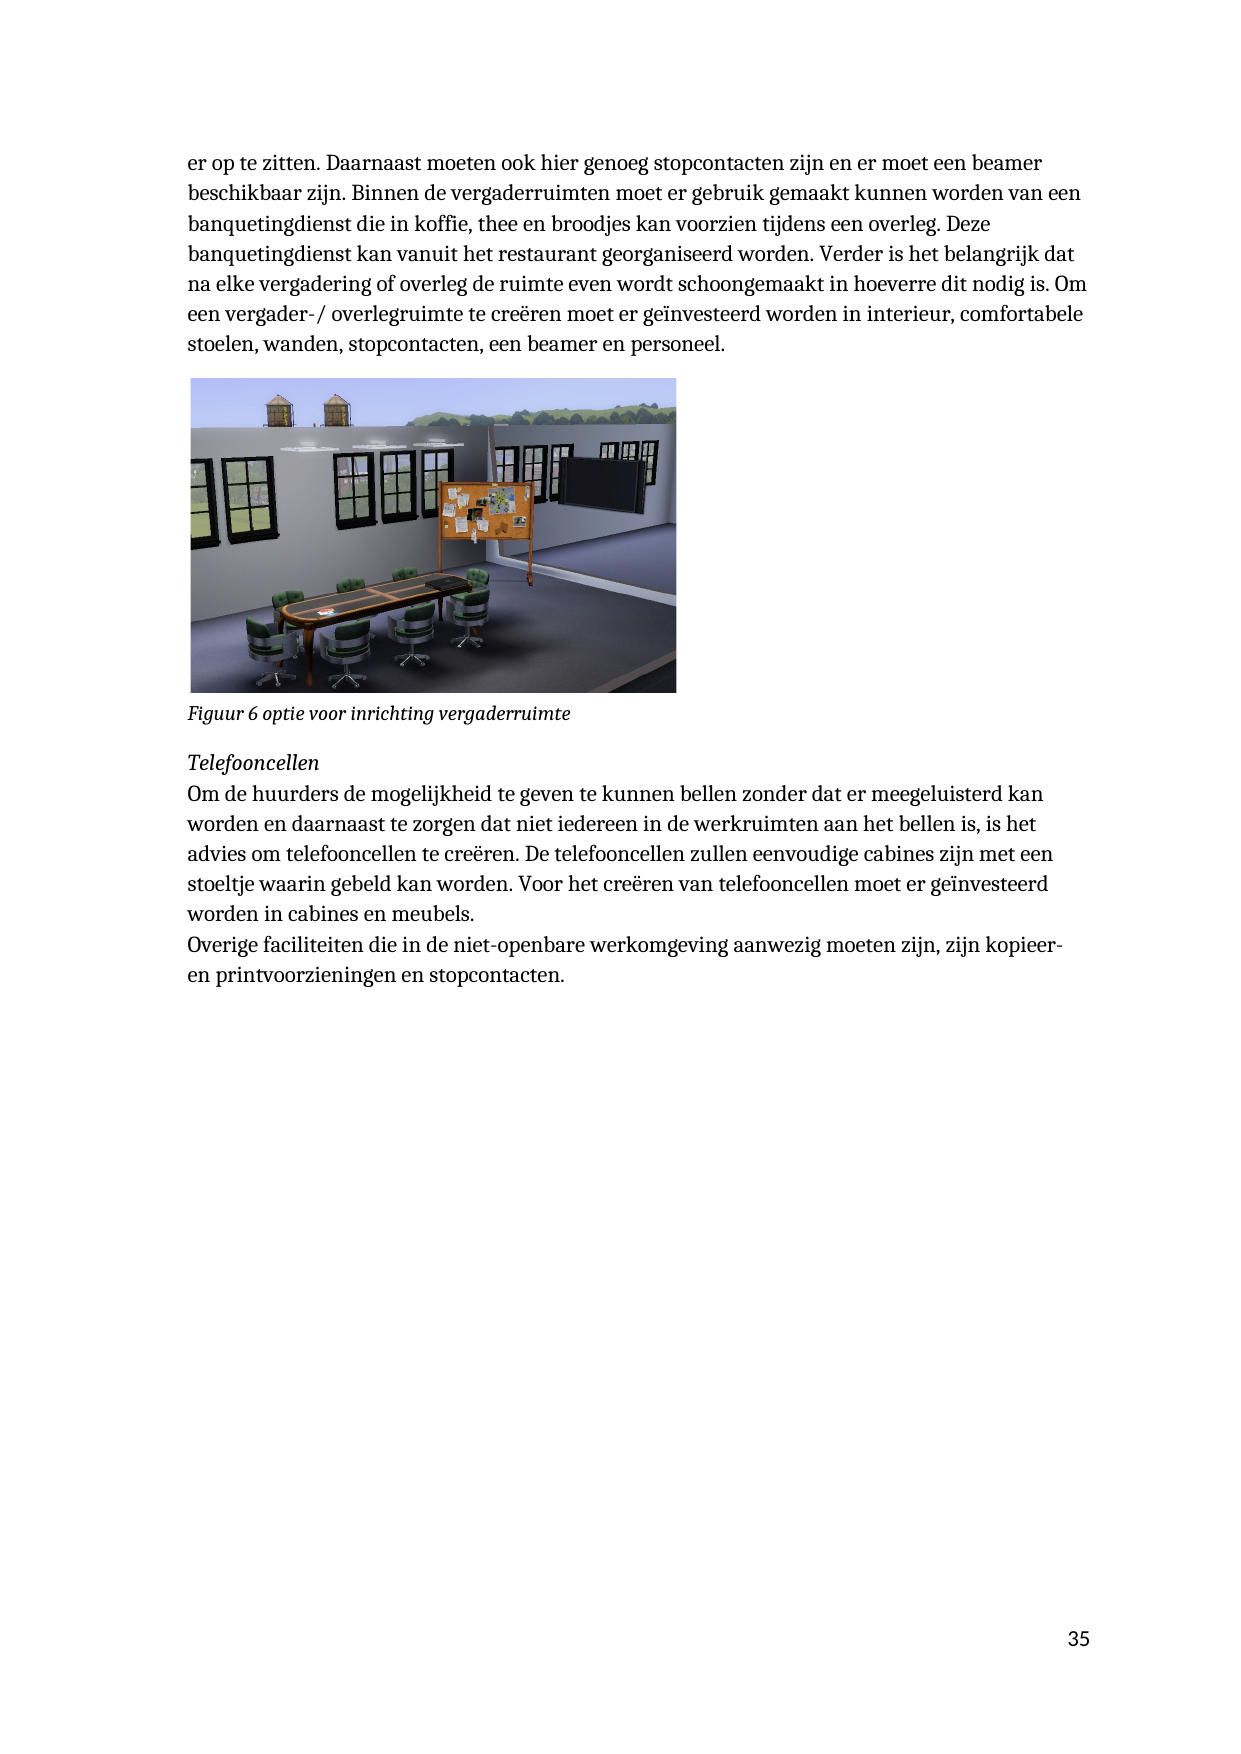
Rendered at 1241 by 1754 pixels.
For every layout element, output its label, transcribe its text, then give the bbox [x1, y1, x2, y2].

text Overige faciliteiten die in de niet-openbare werkomgeving aanwezig moeten zijn, zijn kopieer- en printvoorzieningen en stopcontacten. [187, 931, 1090, 988]
text Om de huurders de mogelijkheid te geven te kunnen bellen zonder dat er meegeluisterd kan worden en daarnaast te zorgen dat niet iedereen in de werkruimten aan het bellen is, is het advies om telefooncellen te creëren. De telefooncellen zullen eenvoudige cabines zijn met een stoeltje waarin gebeld kan worden. Voor het creëren van telefooncellen moet er geïnvesteerd worden in cabines en meubels. [187, 780, 1090, 928]
text Telefooncellen [187, 750, 1090, 777]
picture [190, 378, 677, 693]
text Figuur 6 optie voor inrichting vergaderruimte [187, 702, 1090, 726]
